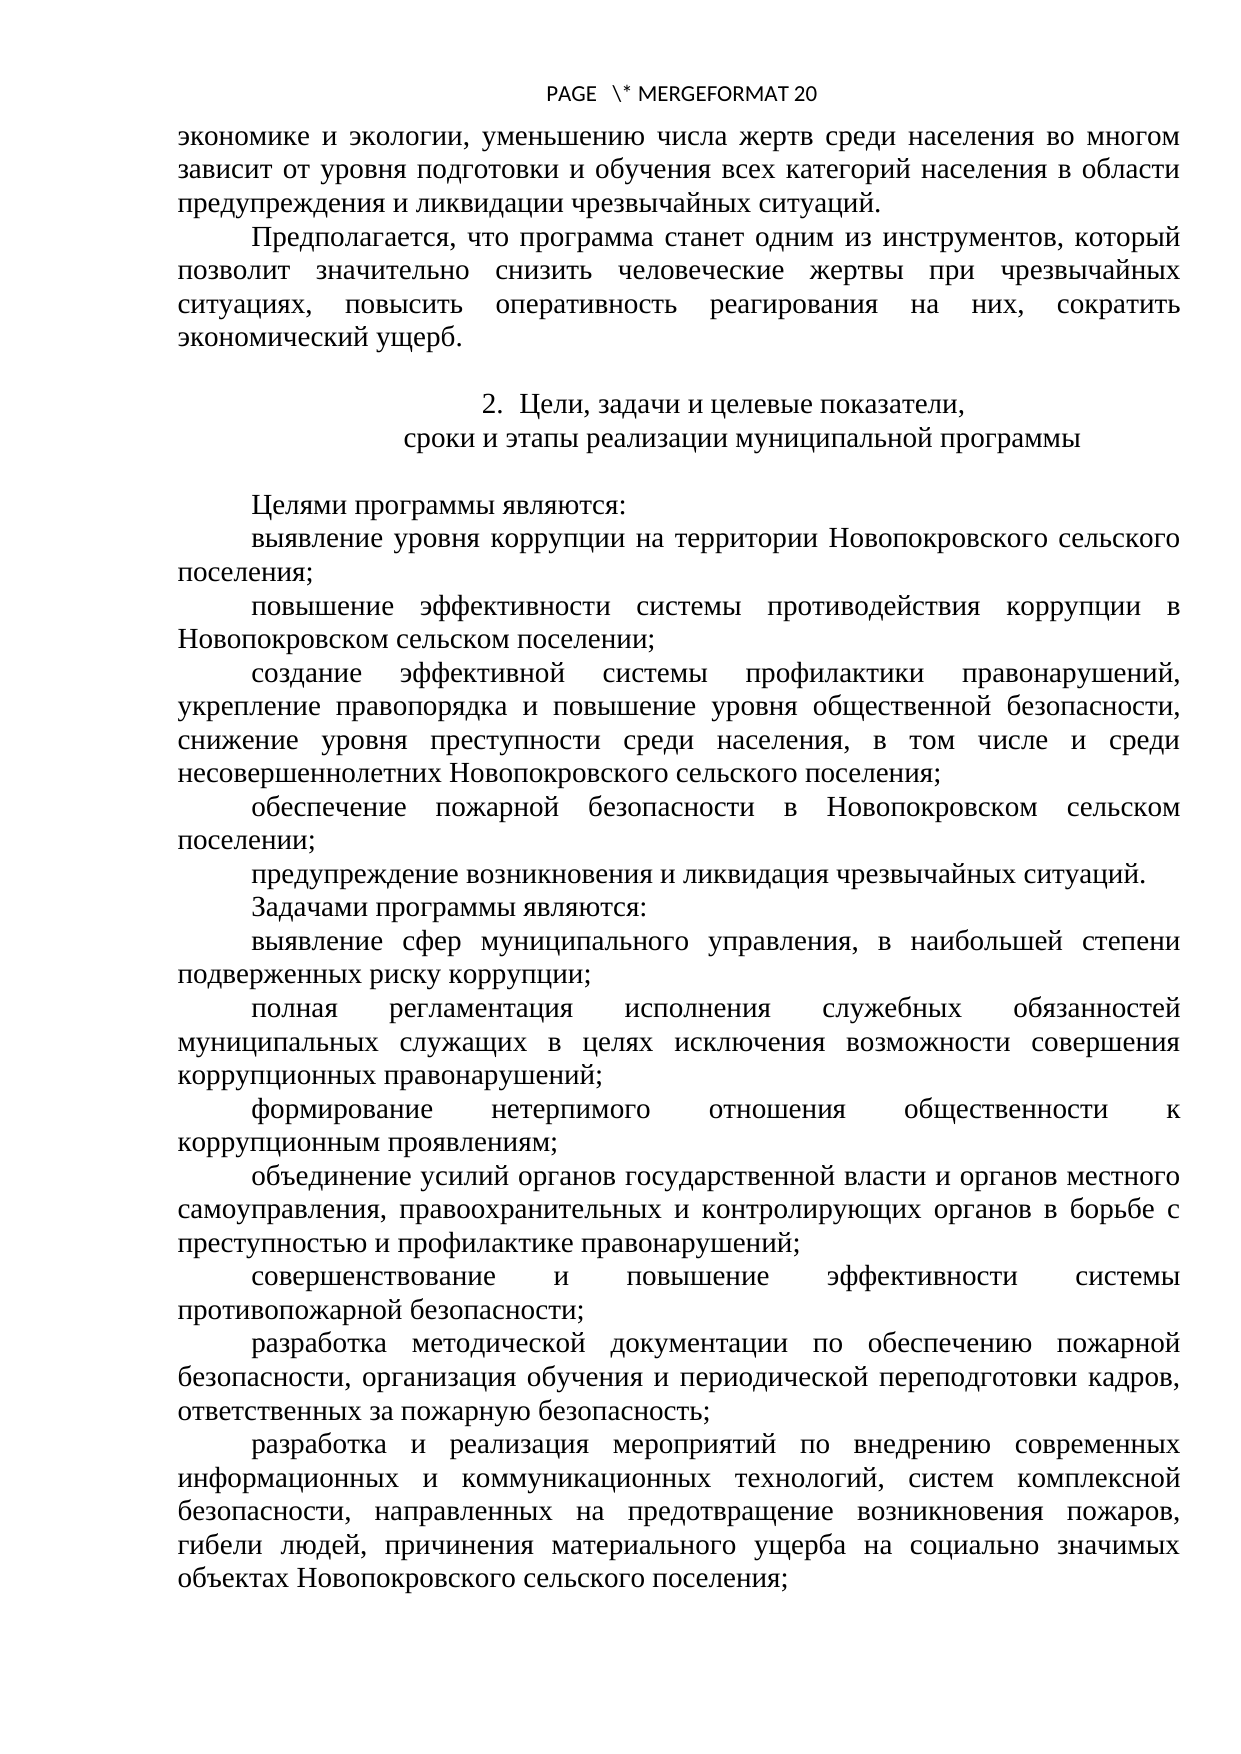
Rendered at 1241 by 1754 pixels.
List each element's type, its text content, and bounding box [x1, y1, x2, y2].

text выявление сфер муниципального управления, в наибольшей степени подверженных риску коррупции; [177, 923, 1181, 990]
text повышение эффективности системы противодействия коррупции в Новопокровском сельском поселении; [177, 588, 1181, 655]
text выявление уровня коррупции на территории Новопокровского сельского поселения; [177, 521, 1181, 588]
text формирование нетерпимого отношения общественности к коррупционным проявлениям; [177, 1091, 1181, 1158]
text предупреждение возникновения и ликвидация чрезвычайных ситуаций. [177, 856, 1181, 889]
text обеспечение пожарной безопасности в Новопокровском сельском поселении; [177, 789, 1181, 856]
text совершенствование и повышение эффективности системы противопожарной безопасности; [177, 1258, 1181, 1326]
text Задачами программы являются: [177, 889, 1181, 923]
list Цели, задачи и целевые показатели, [266, 386, 1181, 420]
text разработка методической документации по обеспечению пожарной безопасности, организация обучения и периодической переподготовки кадров, ответственных за пожарную безопасность; [177, 1326, 1181, 1426]
text объединение усилий органов государственной власти и органов местного самоуправления, правоохранительных и контролирующих органов в борьбе с преступностью и профилактике правонарушений; [177, 1158, 1181, 1258]
text разработка и реализация мероприятий по внедрению современных информационных и коммуникационных технологий, систем комплексной безопасности, направленных на предотвращение возникновения пожаров, гибели людей, причинения материального ущерба на социально значимых объектах Новопокровского сельского поселения; [177, 1426, 1181, 1594]
text Предполагается, что программа станет одним из инструментов, который позволит значительно снизить человеческие жертвы при чрезвычайных ситуациях, повысить оперативность реагирования на них, сократить экономический ущерб. [177, 219, 1181, 353]
list сроки и этапы реализации муниципальной программы [303, 420, 1181, 453]
text Целями программы являются: [177, 487, 1181, 521]
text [177, 118, 1181, 219]
text создание эффективной системы профилактики правонарушений, укрепление правопорядка и повышение уровня общественной безопасности, снижение уровня преступности среди населения, в том числе и среди несовершеннолетних Новопокровского сельского поселения; [177, 655, 1181, 789]
text полная регламентация исполнения служебных обязанностей муниципальных служащих в целях исключения возможности совершения коррупционных правонарушений; [177, 990, 1181, 1091]
